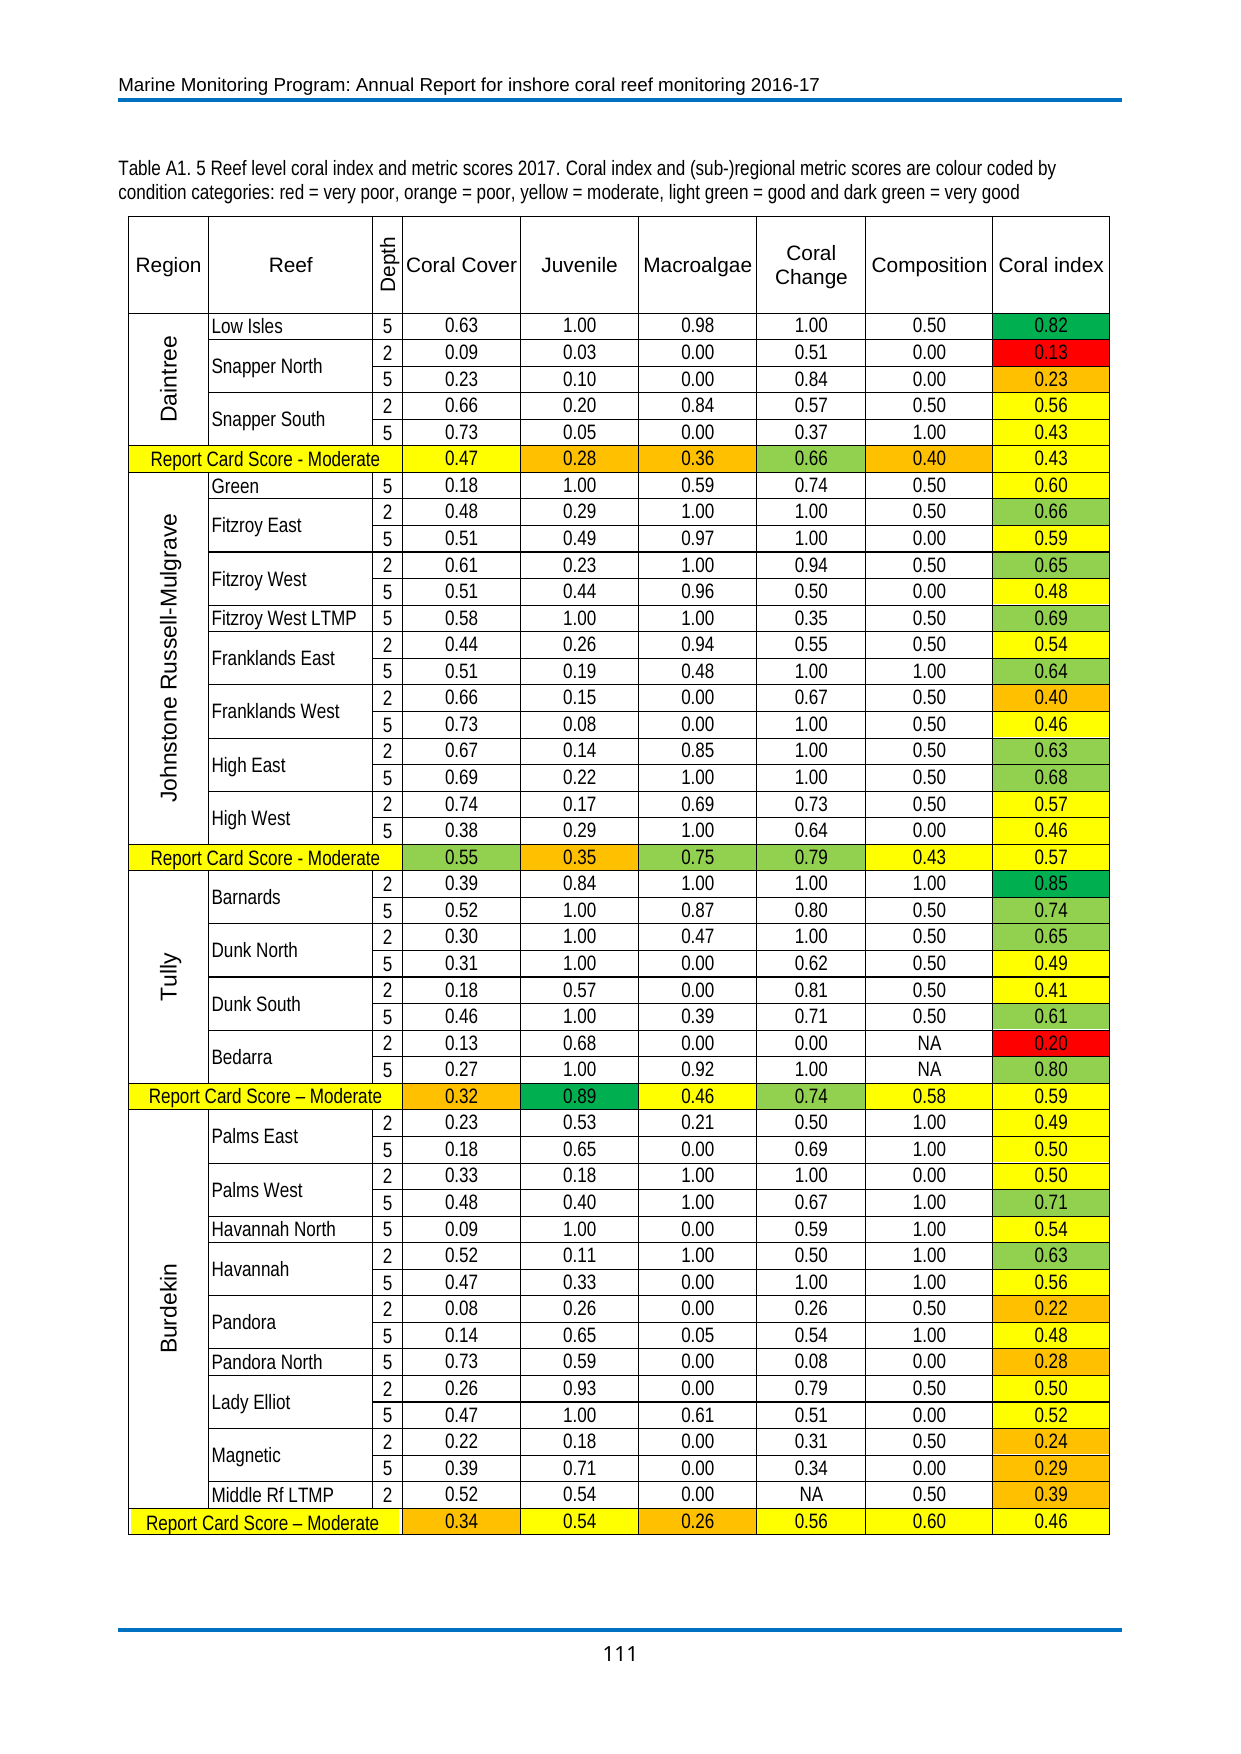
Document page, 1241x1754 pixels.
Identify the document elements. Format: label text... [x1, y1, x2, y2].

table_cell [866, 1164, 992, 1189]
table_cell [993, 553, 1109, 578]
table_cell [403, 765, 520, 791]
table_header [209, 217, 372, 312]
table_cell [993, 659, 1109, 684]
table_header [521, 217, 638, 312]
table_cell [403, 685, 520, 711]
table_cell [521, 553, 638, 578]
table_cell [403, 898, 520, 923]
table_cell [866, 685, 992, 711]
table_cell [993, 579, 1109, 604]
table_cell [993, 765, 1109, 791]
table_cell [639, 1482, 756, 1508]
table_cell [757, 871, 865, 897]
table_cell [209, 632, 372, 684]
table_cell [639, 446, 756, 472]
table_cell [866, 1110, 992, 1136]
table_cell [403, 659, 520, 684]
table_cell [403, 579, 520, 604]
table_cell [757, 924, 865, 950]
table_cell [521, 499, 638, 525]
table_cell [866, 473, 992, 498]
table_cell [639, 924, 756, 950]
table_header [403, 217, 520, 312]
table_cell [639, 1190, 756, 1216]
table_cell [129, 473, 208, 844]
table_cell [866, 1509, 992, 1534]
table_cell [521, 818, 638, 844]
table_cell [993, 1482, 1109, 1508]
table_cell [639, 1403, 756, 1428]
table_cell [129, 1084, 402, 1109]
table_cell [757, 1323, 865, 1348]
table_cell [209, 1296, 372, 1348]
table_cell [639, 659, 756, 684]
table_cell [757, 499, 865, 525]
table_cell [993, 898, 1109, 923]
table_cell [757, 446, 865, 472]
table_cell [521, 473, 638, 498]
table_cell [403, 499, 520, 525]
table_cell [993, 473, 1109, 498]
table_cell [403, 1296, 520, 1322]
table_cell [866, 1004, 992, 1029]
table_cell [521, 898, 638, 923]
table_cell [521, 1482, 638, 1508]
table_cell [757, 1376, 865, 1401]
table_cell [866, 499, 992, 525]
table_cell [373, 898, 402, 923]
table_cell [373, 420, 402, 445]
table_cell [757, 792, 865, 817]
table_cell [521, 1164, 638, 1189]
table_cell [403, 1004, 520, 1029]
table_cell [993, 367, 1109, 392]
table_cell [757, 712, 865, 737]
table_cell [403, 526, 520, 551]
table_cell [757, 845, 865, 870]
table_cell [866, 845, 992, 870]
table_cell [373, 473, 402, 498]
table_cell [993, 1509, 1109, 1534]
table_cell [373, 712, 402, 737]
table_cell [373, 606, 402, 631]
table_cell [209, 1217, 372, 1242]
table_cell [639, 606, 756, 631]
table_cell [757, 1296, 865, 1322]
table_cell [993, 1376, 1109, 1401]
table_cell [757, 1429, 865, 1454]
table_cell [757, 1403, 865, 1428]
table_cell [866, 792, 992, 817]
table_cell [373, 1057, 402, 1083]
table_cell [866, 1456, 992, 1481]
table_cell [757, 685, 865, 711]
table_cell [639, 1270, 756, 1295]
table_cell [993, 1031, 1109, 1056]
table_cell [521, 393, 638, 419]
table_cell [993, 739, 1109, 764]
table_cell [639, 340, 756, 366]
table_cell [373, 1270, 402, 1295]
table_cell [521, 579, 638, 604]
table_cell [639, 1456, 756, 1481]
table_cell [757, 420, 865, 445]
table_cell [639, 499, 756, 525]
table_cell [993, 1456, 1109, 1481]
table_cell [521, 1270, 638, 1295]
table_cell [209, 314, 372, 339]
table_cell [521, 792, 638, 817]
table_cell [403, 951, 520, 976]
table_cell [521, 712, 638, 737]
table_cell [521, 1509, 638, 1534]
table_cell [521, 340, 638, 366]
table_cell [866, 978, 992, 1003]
text Table A1. 5 Reef level coral index and metric scores 2017. Coral index and (sub-)regional metric scores are colour coded by condition categories: red = very poor, orange = poor, yellow = moderate, light green = good and dark green = very good [118, 156, 1122, 203]
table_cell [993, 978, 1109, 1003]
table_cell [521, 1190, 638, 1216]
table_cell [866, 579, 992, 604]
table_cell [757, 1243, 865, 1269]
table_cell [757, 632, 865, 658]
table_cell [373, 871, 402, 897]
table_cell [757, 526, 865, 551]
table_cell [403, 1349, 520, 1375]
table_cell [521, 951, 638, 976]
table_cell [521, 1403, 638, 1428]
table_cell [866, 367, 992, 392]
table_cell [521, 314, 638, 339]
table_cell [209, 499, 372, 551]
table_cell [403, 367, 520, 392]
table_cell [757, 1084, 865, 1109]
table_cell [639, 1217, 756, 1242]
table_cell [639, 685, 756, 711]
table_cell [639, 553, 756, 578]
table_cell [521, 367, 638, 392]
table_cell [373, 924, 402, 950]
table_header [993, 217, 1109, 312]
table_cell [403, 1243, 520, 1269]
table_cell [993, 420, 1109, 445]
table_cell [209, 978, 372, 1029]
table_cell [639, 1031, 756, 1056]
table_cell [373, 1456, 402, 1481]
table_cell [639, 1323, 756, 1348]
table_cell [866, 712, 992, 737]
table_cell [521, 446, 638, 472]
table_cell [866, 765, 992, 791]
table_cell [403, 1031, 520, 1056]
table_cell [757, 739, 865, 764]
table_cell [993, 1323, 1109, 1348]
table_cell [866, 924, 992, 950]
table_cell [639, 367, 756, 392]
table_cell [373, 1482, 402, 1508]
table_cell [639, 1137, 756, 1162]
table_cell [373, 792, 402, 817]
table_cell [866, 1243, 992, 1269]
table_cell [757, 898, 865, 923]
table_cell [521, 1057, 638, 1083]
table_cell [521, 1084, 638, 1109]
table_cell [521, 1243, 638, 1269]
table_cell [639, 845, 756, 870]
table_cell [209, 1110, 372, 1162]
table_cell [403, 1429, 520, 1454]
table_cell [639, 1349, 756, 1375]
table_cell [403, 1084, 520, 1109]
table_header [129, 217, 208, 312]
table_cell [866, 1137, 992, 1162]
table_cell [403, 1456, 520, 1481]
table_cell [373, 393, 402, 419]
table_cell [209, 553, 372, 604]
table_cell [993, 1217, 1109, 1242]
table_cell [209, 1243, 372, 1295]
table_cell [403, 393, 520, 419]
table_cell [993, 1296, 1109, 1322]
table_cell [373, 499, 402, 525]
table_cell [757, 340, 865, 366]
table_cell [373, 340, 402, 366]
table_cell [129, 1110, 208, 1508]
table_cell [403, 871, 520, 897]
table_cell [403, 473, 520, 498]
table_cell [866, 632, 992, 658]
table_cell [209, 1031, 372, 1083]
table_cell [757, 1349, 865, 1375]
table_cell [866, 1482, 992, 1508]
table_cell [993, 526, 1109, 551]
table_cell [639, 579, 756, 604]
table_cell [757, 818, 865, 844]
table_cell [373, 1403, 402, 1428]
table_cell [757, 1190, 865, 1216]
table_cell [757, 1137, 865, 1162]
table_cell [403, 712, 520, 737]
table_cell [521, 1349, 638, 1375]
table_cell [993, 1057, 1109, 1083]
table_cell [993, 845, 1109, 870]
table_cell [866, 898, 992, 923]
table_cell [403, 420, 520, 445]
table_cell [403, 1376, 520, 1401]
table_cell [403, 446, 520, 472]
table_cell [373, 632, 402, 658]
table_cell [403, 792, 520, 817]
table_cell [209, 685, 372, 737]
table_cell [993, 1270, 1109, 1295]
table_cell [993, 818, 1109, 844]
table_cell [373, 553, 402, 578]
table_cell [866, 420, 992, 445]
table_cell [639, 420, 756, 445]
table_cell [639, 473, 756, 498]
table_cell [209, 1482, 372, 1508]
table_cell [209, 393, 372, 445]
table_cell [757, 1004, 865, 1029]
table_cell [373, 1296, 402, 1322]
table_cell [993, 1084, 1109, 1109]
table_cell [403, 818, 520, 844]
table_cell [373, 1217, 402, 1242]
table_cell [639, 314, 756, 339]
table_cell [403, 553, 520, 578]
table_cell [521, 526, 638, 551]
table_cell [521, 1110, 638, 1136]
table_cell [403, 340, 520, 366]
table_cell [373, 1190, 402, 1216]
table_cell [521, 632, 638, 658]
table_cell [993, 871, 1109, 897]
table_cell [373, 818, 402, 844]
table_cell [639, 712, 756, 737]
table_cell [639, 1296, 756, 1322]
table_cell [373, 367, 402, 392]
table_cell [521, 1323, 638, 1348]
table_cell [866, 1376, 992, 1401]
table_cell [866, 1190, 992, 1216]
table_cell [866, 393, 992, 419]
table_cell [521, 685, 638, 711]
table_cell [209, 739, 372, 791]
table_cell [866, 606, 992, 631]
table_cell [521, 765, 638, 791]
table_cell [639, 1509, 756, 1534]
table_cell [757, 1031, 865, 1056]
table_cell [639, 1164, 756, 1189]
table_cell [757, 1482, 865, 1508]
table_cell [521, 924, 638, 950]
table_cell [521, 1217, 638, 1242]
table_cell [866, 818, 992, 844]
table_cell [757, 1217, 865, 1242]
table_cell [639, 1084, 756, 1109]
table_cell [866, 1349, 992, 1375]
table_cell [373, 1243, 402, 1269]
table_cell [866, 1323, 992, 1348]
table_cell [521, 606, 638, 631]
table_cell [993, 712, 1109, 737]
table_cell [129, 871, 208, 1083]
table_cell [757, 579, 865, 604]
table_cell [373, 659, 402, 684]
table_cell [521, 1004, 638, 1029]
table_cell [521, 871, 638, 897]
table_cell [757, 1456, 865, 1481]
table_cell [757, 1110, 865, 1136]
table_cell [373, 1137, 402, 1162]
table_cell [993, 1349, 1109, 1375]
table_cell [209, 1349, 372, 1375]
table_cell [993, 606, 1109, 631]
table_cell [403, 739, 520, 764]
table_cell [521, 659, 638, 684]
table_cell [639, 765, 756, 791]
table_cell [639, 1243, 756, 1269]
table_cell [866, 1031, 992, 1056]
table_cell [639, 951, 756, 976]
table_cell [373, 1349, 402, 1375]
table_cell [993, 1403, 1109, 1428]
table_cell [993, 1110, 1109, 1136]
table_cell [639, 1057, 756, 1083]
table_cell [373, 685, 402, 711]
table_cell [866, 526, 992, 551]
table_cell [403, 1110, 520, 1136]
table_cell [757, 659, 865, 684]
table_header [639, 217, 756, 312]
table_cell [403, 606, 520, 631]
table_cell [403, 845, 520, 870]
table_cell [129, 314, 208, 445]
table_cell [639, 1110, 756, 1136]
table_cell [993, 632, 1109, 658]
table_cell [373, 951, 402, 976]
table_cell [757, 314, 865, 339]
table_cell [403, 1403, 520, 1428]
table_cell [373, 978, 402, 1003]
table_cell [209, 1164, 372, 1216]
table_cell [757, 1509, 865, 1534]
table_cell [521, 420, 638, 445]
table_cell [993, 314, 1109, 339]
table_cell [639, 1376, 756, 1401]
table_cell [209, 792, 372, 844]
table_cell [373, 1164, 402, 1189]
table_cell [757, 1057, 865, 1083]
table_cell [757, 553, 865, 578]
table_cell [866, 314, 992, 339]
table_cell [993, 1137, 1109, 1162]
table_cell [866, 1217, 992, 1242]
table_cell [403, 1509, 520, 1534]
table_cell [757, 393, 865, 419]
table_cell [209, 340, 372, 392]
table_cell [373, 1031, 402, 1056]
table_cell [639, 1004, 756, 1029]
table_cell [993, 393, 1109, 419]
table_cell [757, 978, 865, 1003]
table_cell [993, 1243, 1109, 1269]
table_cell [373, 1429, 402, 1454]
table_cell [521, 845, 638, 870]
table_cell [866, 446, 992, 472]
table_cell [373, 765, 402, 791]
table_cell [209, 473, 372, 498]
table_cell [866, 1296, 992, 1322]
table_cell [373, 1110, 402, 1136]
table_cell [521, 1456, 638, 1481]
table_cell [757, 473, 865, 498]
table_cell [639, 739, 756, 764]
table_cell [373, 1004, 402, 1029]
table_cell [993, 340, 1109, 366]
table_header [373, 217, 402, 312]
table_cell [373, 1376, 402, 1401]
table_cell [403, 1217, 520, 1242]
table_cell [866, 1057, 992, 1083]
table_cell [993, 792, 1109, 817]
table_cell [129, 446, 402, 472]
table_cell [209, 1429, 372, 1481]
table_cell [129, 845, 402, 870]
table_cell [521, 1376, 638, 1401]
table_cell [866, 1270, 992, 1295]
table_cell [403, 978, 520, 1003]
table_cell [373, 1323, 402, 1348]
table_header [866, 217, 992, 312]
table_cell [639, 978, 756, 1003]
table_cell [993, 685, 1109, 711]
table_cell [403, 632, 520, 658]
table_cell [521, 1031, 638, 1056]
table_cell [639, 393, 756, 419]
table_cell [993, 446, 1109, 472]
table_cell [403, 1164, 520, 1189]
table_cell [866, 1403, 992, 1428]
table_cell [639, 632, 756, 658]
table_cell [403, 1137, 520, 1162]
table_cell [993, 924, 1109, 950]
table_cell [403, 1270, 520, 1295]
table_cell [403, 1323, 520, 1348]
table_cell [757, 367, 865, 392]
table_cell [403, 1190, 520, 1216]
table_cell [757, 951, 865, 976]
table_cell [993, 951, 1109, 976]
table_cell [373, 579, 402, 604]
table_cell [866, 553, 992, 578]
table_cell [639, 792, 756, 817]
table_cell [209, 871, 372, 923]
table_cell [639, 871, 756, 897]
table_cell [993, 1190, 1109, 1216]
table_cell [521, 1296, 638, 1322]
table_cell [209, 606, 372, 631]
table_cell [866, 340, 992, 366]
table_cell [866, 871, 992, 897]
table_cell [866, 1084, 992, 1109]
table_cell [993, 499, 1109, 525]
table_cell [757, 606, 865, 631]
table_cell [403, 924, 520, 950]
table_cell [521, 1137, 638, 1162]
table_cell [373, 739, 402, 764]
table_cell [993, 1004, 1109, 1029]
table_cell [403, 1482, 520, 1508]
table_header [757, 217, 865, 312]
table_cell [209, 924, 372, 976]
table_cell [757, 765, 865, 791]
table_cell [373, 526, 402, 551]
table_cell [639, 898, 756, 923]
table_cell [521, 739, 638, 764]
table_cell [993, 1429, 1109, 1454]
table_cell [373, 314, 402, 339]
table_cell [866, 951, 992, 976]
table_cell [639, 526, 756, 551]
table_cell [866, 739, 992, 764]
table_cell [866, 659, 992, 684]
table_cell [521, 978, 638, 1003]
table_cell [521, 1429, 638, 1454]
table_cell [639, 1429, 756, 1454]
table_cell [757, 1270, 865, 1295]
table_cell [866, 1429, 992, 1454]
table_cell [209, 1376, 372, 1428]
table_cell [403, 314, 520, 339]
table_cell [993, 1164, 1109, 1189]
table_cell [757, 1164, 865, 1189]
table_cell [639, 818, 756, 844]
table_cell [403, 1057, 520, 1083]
